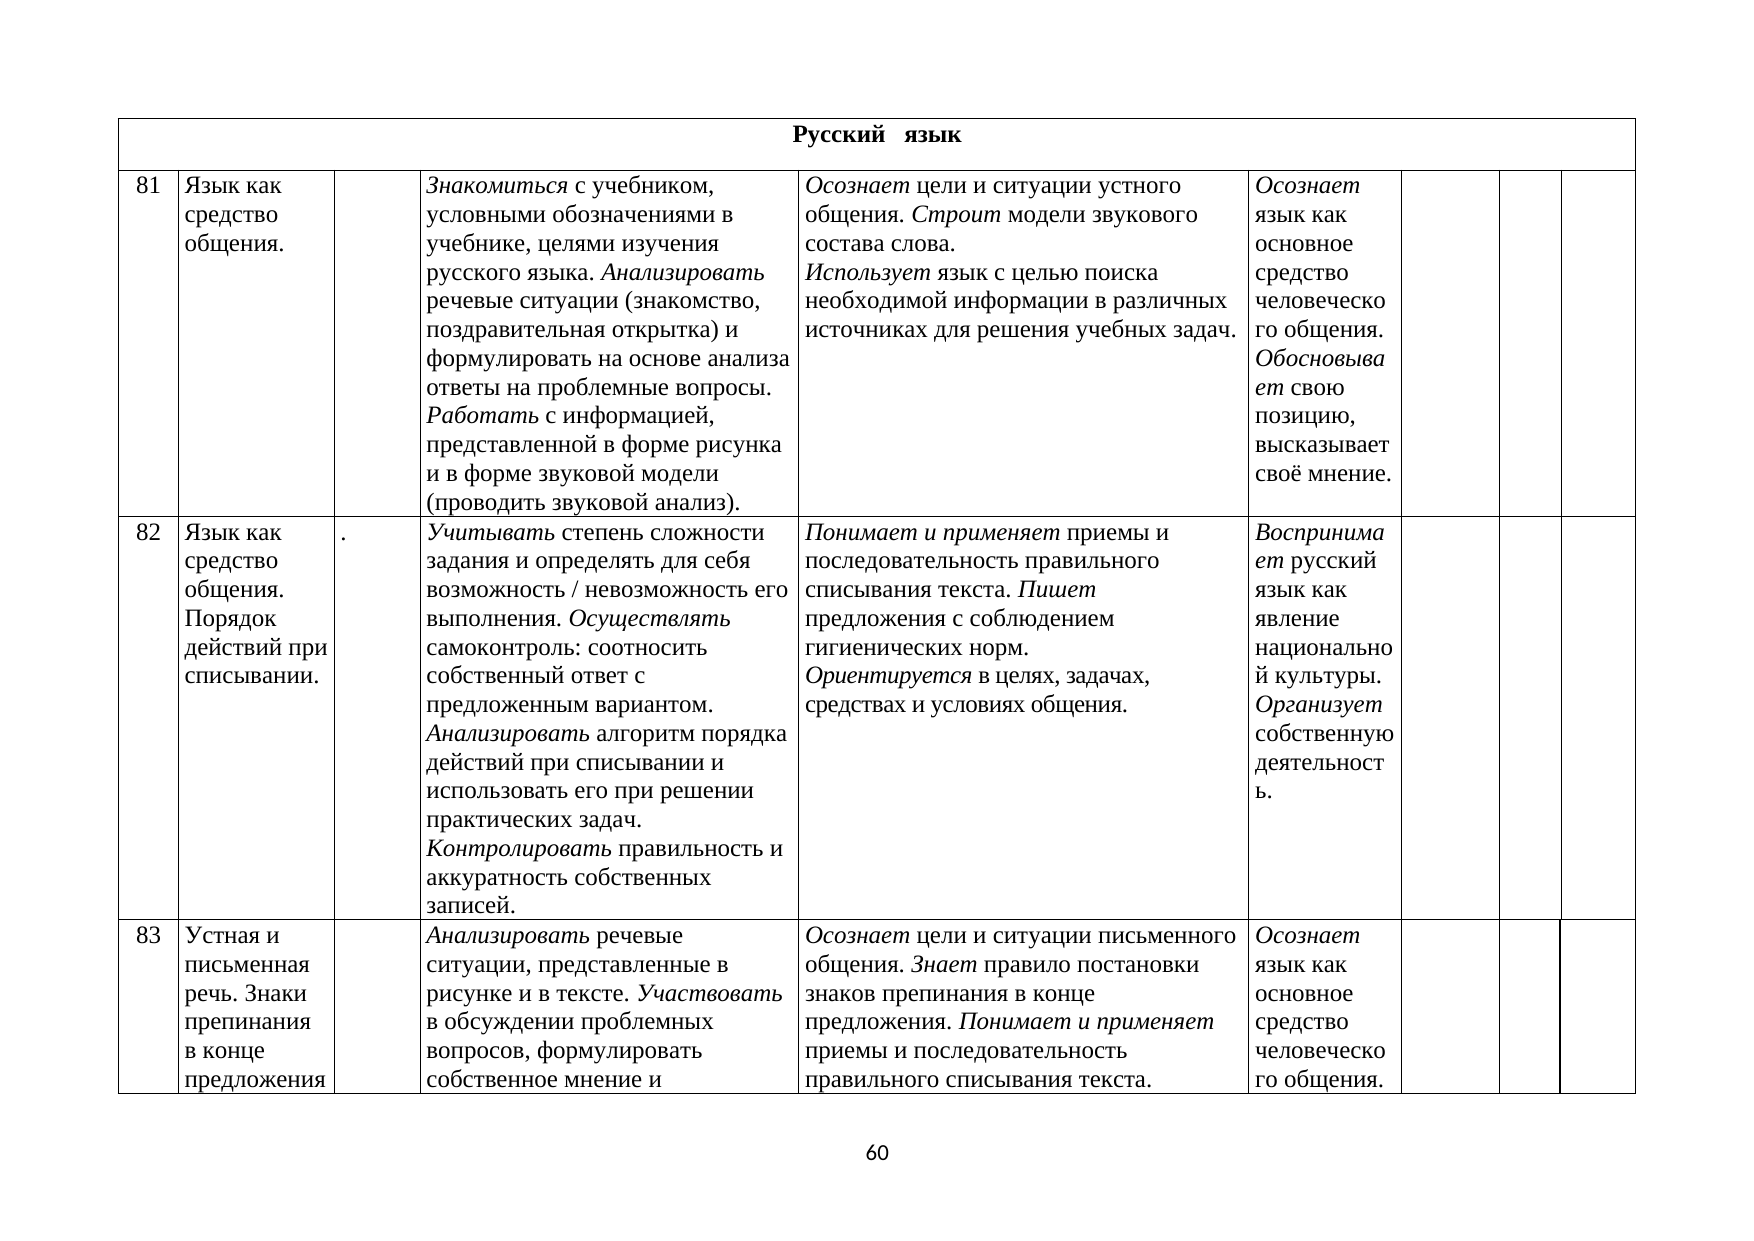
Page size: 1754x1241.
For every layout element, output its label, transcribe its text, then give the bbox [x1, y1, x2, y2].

table_cell [1402, 920, 1499, 1093]
table_cell [335, 920, 420, 1093]
table_cell [1402, 171, 1499, 516]
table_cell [179, 920, 334, 1093]
table_cell 82 [119, 517, 178, 919]
table_cell Учитывать степень сложности задания и определять для себя возможность / невозможность его выполнения. Осуществлять самоконтроль: соотносить собственный ответ с предложенным вариантом. Анализировать алгоритм порядка действий при списывании и использовать его при решении практических задач. Контролировать правильность и аккуратность собственных записей. [421, 517, 798, 919]
table_cell Язык как средство общения. Порядок действий при списывании. [179, 517, 334, 919]
table_cell Осознает язык как основное средство человеческого общения. Обосновывает свою позицию, высказывает своё мнение. [1249, 171, 1401, 516]
table_cell [1562, 171, 1635, 516]
table_cell Знакомиться с учебником, условными обозначениями в учебнике, целями изучения русского языка. Анализировать речевые ситуации (знакомство, поздравительная открытка) и формулировать на основе анализа ответы на проблемные вопросы. Работать с информацией, представленной в форме рисунка и в форме звуковой модели (проводить звуковой анализ). [421, 171, 798, 516]
table_cell [1500, 171, 1561, 516]
table_cell 83 [119, 920, 178, 1093]
table_cell Воспринимает русский язык как явление национальной культуры. Организует собственную деятельность. [1249, 517, 1401, 919]
table_cell Язык как средство общения. [179, 171, 334, 516]
table_cell [1402, 517, 1499, 919]
table_cell [1500, 920, 1559, 1093]
table_cell Осознает цели и ситуации устного общения. Строит модели звукового состава слова. Использует язык с целью поиска необходимой информации в различных источниках для решения учебных задач. [799, 171, 1248, 516]
table_cell 81 [119, 171, 178, 516]
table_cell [799, 920, 1248, 1093]
table_cell [1500, 517, 1561, 919]
table_cell [335, 171, 420, 516]
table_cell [1249, 920, 1401, 1093]
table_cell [421, 920, 798, 1093]
table_cell . [335, 517, 420, 919]
table_cell [1561, 920, 1635, 1093]
table_cell Понимает и применяет приемы и последовательность правильного списывания текста. Пишет предложения с соблюдением гигиенических норм. Ориентируется в целях, задачах, средствах и условиях общения. [799, 517, 1248, 919]
table_cell [1562, 517, 1635, 919]
table_cell Русский язык [119, 119, 1635, 169]
